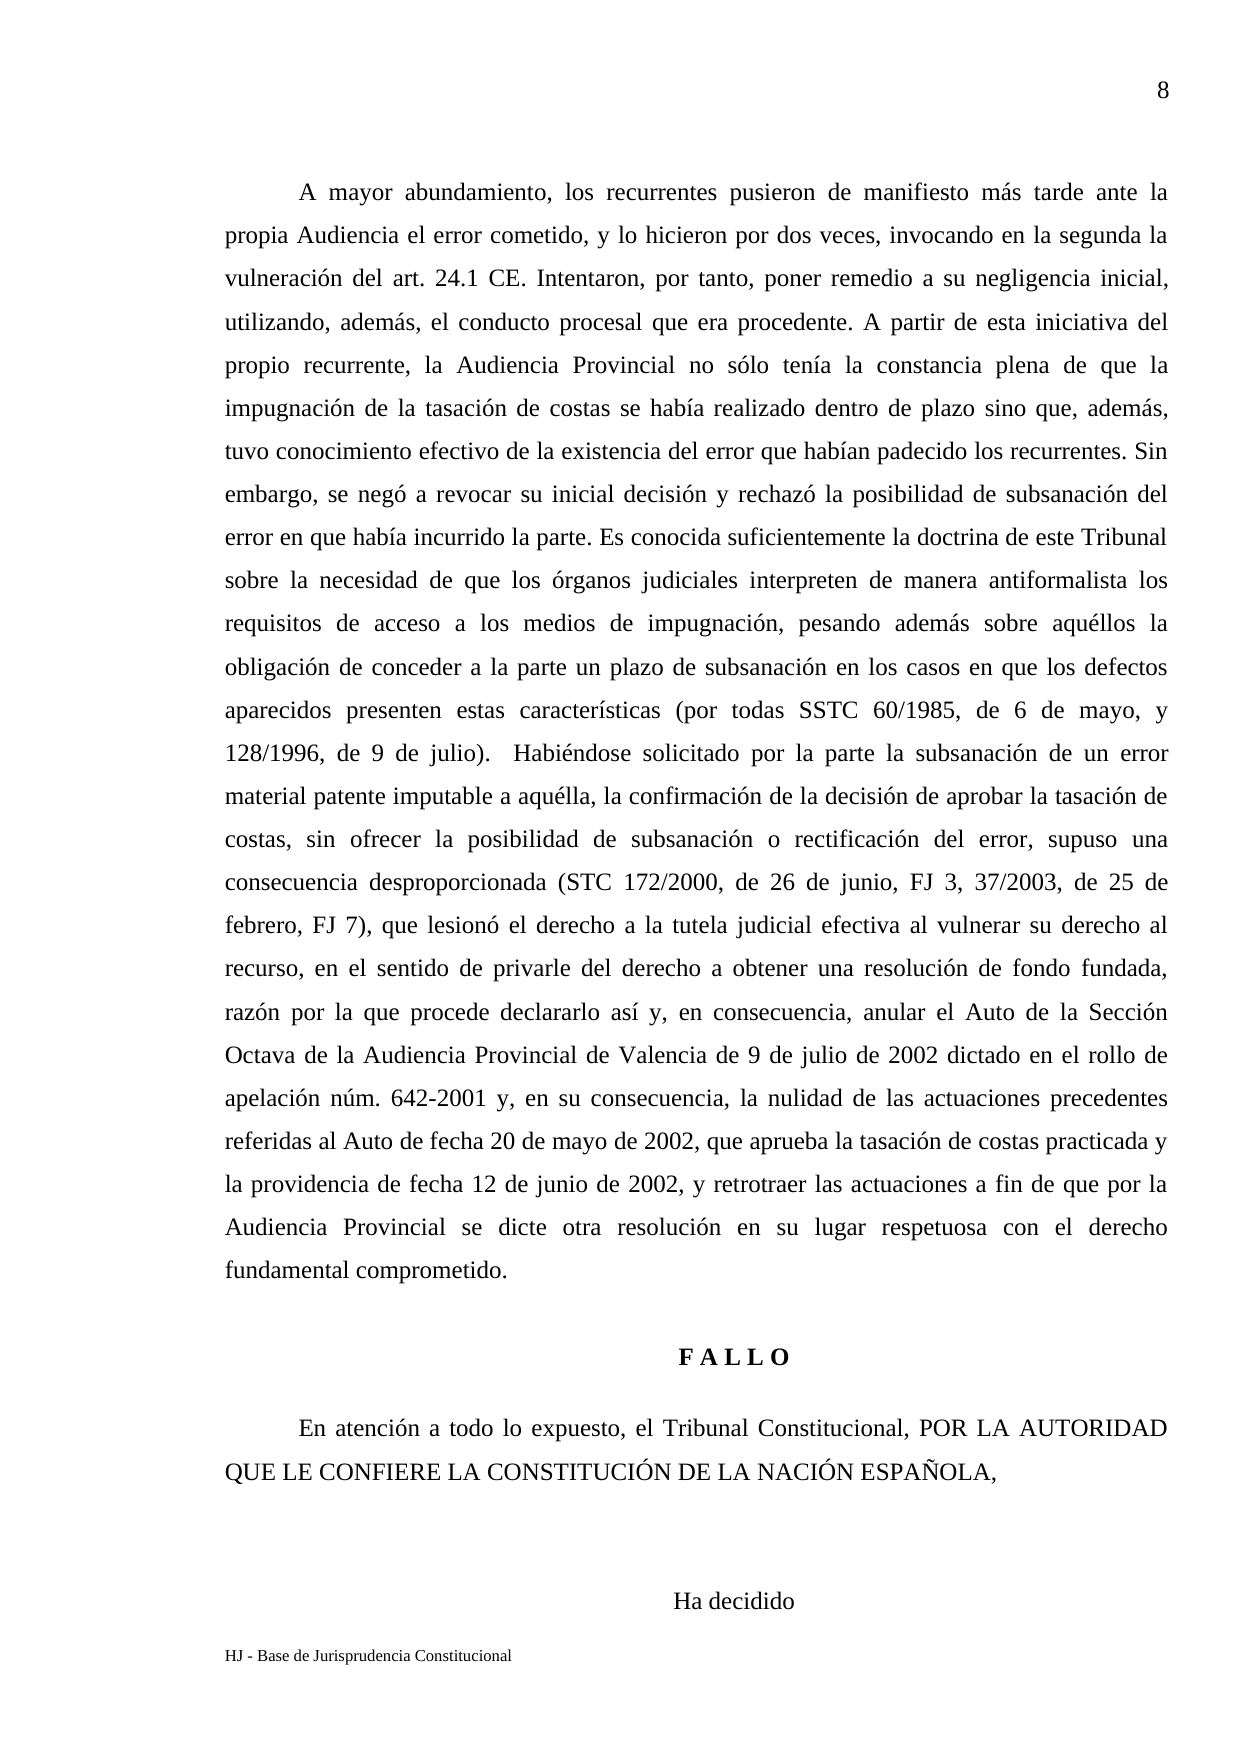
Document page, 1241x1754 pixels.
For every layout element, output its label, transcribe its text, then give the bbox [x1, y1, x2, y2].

text A mayor abundamiento, los recurrentes pusieron de manifiesto más tarde ante la propia Audiencia el error cometido, y lo hicieron por dos veces, invocando en la segunda la vulneración del art. 24.1 CE. Intentaron, por tanto, poner remedio a su negligencia inicial, utilizando, además, el conducto procesal que era procedente. A partir de esta iniciativa del propio recurrente, la Audiencia Provincial no sólo tenía la constancia plena de que la impugnación de la tasación de costas se había realizado dentro de plazo sino que, además, tuvo conocimiento efectivo de la existencia del error que habían padecido los recurrentes. Sin embargo, se negó a revocar su inicial decisión y rechazó la posibilidad de subsanación del error en que había incurrido la parte. Es conocida suficientemente la doctrina de este Tribunal sobre la necesidad de que los órganos judiciales interpreten de manera antiformalista los requisitos de acceso a los medios de impugnación, pesando además sobre aquéllos la obligación de conceder a la parte un plazo de subsanación en los casos en que los defectos aparecidos presenten estas características (por todas SSTC 60/1985, de 6 de mayo, y 128/1996, de 9 de julio). Habiéndose solicitado por la parte la subsanación de un error material patente imputable a aquélla, la confirmación de la decisión de aprobar la tasación de costas, sin ofrecer la posibilidad de subsanación o rectificación del error, supuso una consecuencia desproporcionada (STC 172/2000, de 26 de junio, FJ 3, 37/2003, de 25 de febrero, FJ 7), que lesionó el derecho a la tutela judicial efectiva al vulnerar su derecho al recurso, en el sentido de privarle del derecho a obtener una resolución de fondo fundada, razón por la que procede declararlo así y, en consecuencia, anular el Auto de la Sección Octava de la Audiencia Provincial de Valencia de 9 de julio de 2002 dictado en el rollo de apelación núm. 642-2001 y, en su consecuencia, la nulidad de las actuaciones precedentes referidas al Auto de fecha 20 de mayo de 2002, que aprueba la tasación de costas practicada y la providencia de fecha 12 de junio de 2002, y retrotraer las actuaciones a fin de que por la Audiencia Provincial se dicte otra resolución en su lugar respetuosa con el derecho fundamental comprometido. [224, 177, 1169, 1284]
text En atención a todo lo expuesto, el Tribunal Constitucional, POR LA AUTORIDAD QUE LE CONFIERE LA CONSTITUCIÓN DE LA NACIÓN ESPAÑOLA, [224, 1413, 1169, 1485]
subtitle F A L L O [224, 1342, 1169, 1370]
text Ha decidido [224, 1586, 1169, 1615]
